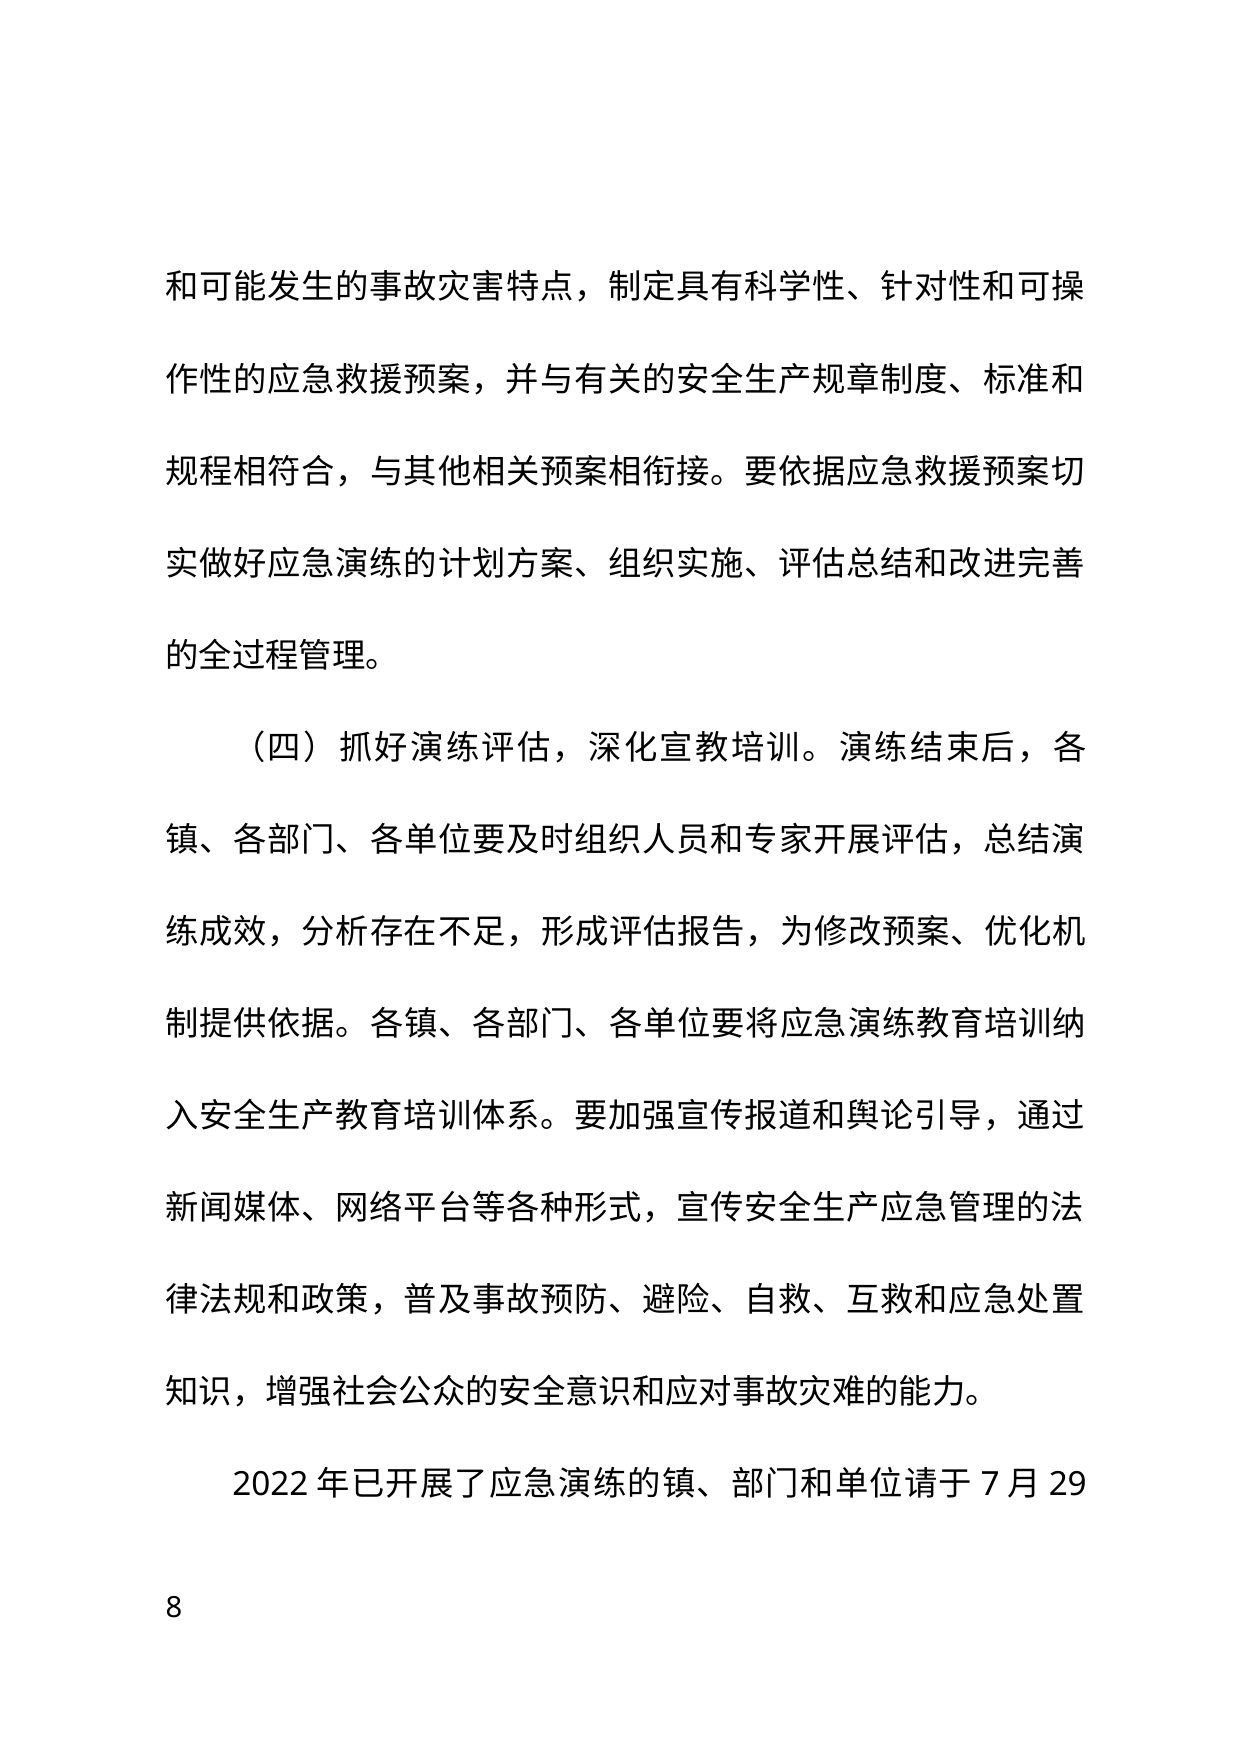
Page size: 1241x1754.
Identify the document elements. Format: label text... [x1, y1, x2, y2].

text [165, 1435, 1087, 1527]
text （四）抓好演练评估，深化宣教培训。演练结束后，各镇、各部门、各单位要及时组织人员和专家开展评估，总结演练成效，分析存在不足，形成评估报告，为修改预案、优化机制提供依据。各镇、各部门、各单位要将应急演练教育培训纳入安全生产教育培训体系。要加强宣传报道和舆论引导，通过新闻媒体、网络平台等各种形式，宣传安全生产应急管理的法律法规和政策，普及事故预防、避险、自救、互救和应急处置知识，增强社会公众的安全意识和应对事故灾难的能力。 [165, 699, 1087, 1435]
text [165, 238, 1087, 699]
